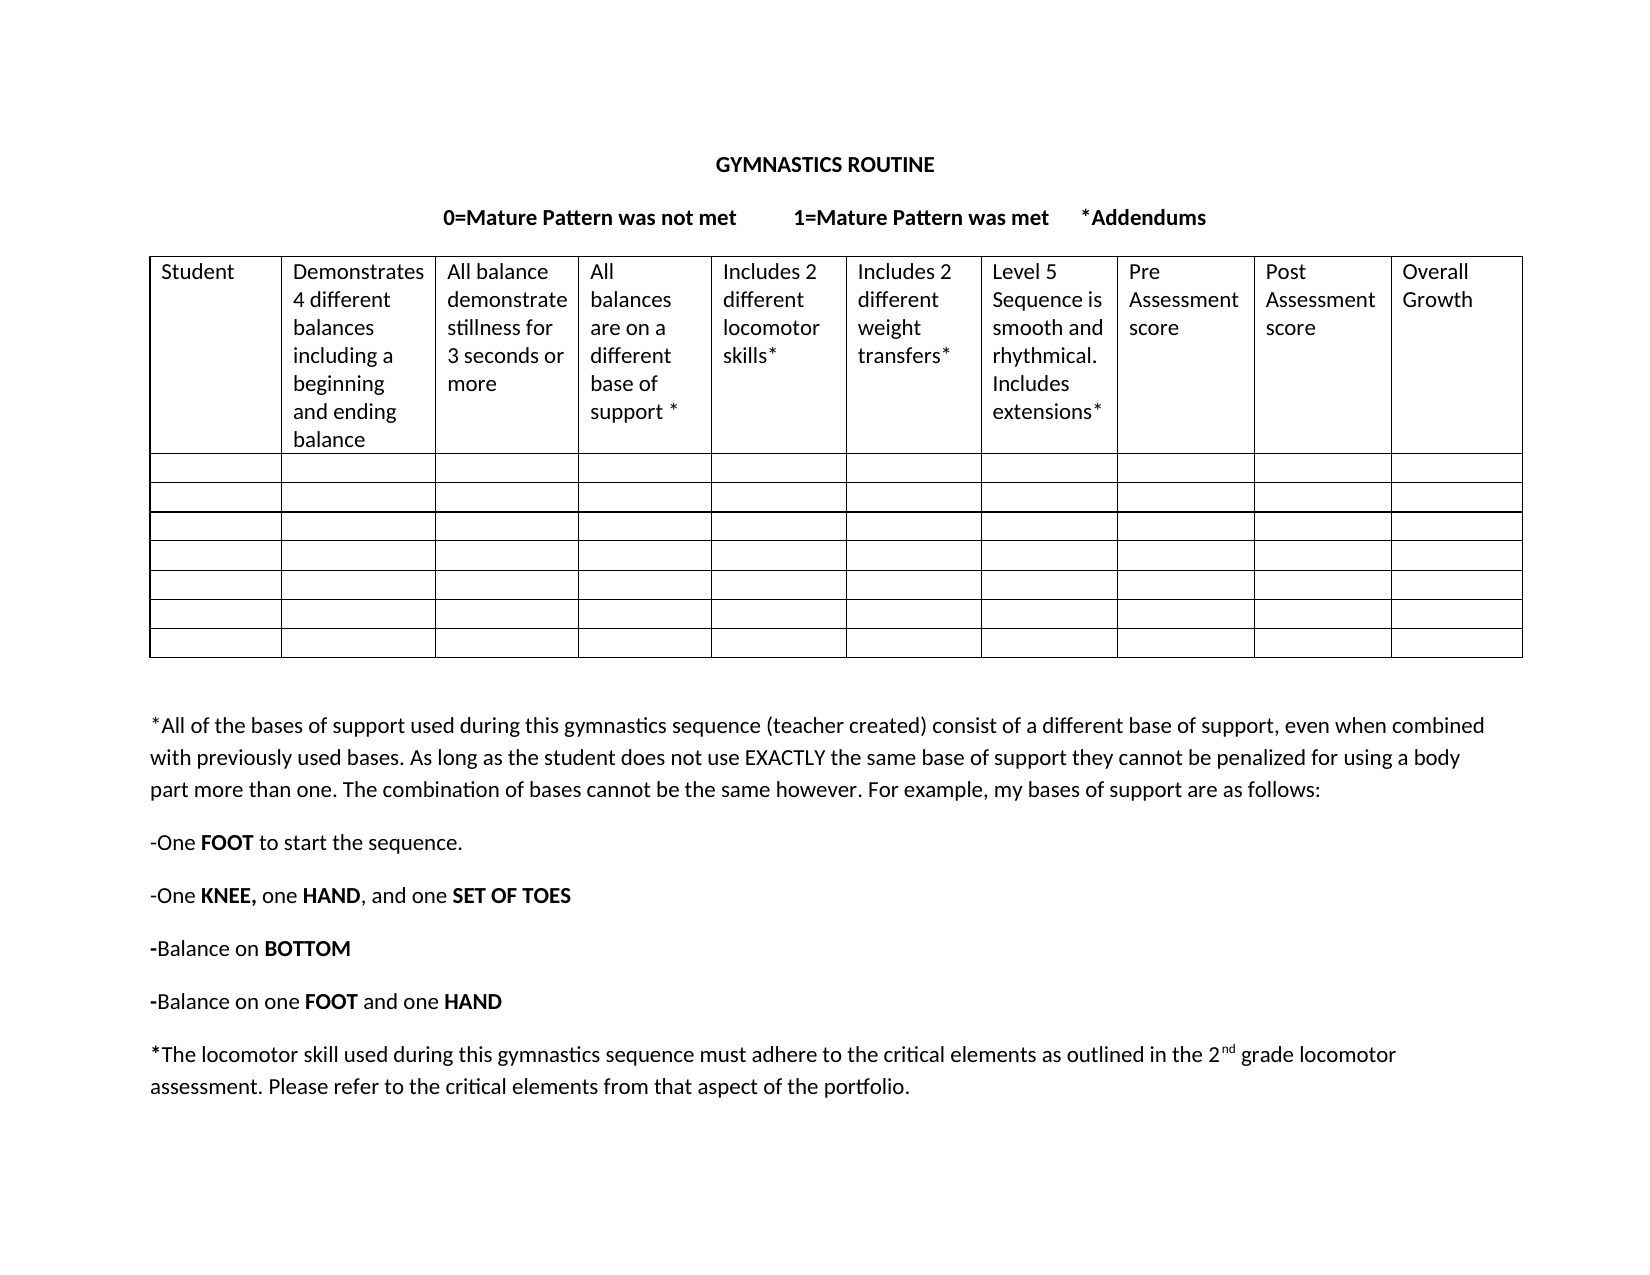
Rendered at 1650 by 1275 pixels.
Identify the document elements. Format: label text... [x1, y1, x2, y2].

table_cell [1118, 571, 1254, 598]
table_cell [1255, 483, 1391, 511]
table_header All balances are on a different base of support * [579, 257, 711, 453]
table_cell [282, 541, 435, 569]
table_cell [151, 629, 281, 657]
table_header Pre Assessment score [1118, 257, 1254, 453]
text *The locomotor skill used during this gymnastics sequence must adhere to the critical elements as outlined in the 2nd grade locomotor assessment. Please refer to the critical elements from that aspect of the portfolio. [150, 1040, 1500, 1100]
table_cell [1118, 513, 1254, 540]
table_cell [436, 571, 578, 598]
table_cell [982, 629, 1117, 657]
table_header All balance demonstrate stillness for 3 seconds or more [436, 257, 578, 453]
table_cell [982, 571, 1117, 598]
table_cell [982, 513, 1117, 540]
table_cell [712, 571, 846, 598]
table_cell [1392, 629, 1522, 657]
table_header Overall Growth [1392, 257, 1522, 453]
table_cell [579, 571, 711, 598]
table_cell [1118, 454, 1254, 482]
table_cell [1118, 541, 1254, 569]
table_cell [579, 541, 711, 569]
table_cell [712, 600, 846, 628]
table_header Includes 2 different locomotor skills* [712, 257, 846, 453]
table_cell [1392, 513, 1522, 540]
table_cell [151, 541, 281, 569]
table_cell [282, 513, 435, 540]
table_cell [1255, 513, 1391, 540]
table_cell [1392, 600, 1522, 628]
table_cell [579, 629, 711, 657]
table_cell [1392, 571, 1522, 598]
text *All of the bases of support used during this gymnastics sequence (teacher created) consist of a different base of support, even when combined with previously used bases. As long as the student does not use EXACTLY the same base of support they cannot be penalized for using a body part more than one. The combination of bases cannot be the same however. For example, my bases of support are as follows: [150, 711, 1500, 803]
table_cell [436, 483, 578, 511]
table_cell [151, 483, 281, 511]
table_cell [151, 454, 281, 482]
table_cell [282, 600, 435, 628]
table_cell [282, 571, 435, 598]
table_cell [436, 513, 578, 540]
table_cell [579, 454, 711, 482]
table_cell [1392, 541, 1522, 569]
table_cell [1255, 600, 1391, 628]
table_cell [847, 629, 981, 657]
table_header Student [151, 257, 281, 453]
table_cell [282, 454, 435, 482]
text -Balance on one FOOT and one HAND [150, 987, 1500, 1015]
table_cell [1255, 571, 1391, 598]
table_cell [847, 513, 981, 540]
table_cell [436, 541, 578, 569]
table_cell [1255, 629, 1391, 657]
table_cell [282, 629, 435, 657]
text -Balance on BOTTOM [150, 934, 1500, 962]
table_cell [579, 600, 711, 628]
table_cell [436, 454, 578, 482]
table_cell [151, 571, 281, 598]
table_cell [982, 483, 1117, 511]
table_cell [1392, 454, 1522, 482]
table_cell [151, 600, 281, 628]
table_cell [282, 483, 435, 511]
table_cell [982, 454, 1117, 482]
text GYMNASTICS ROUTINE [150, 150, 1500, 178]
table_cell [847, 541, 981, 569]
table_cell [1118, 629, 1254, 657]
table_cell [847, 454, 981, 482]
table_cell [436, 629, 578, 657]
table_cell [712, 483, 846, 511]
table_cell [847, 571, 981, 598]
text -One FOOT to start the sequence. [150, 828, 1500, 856]
table_cell [436, 600, 578, 628]
table_cell [1392, 483, 1522, 511]
text -One KNEE, one HAND, and one SET OF TOES [150, 881, 1500, 909]
table_cell [712, 454, 846, 482]
table_cell [1118, 483, 1254, 511]
table_cell [712, 541, 846, 569]
table_cell [1255, 541, 1391, 569]
table_cell [1118, 600, 1254, 628]
table_header Post Assessment score [1255, 257, 1391, 453]
table_cell [579, 483, 711, 511]
table_header Includes 2 different weight transfers* [847, 257, 981, 453]
table_cell [982, 541, 1117, 569]
table_cell [1255, 454, 1391, 482]
table_header Demonstrates 4 different balances including a beginning and ending balance [282, 257, 435, 453]
table_cell [847, 483, 981, 511]
table_cell [151, 513, 281, 540]
table_cell [982, 600, 1117, 628]
table_cell [712, 513, 846, 540]
table_cell [579, 513, 711, 540]
table_cell [712, 629, 846, 657]
table_header Level 5 Sequence is smooth and rhythmical. Includes extensions* [982, 257, 1117, 453]
table_cell [847, 600, 981, 628]
text 0=Mature Pattern was not met 1=Mature Pattern was met *Addendums [150, 203, 1500, 231]
